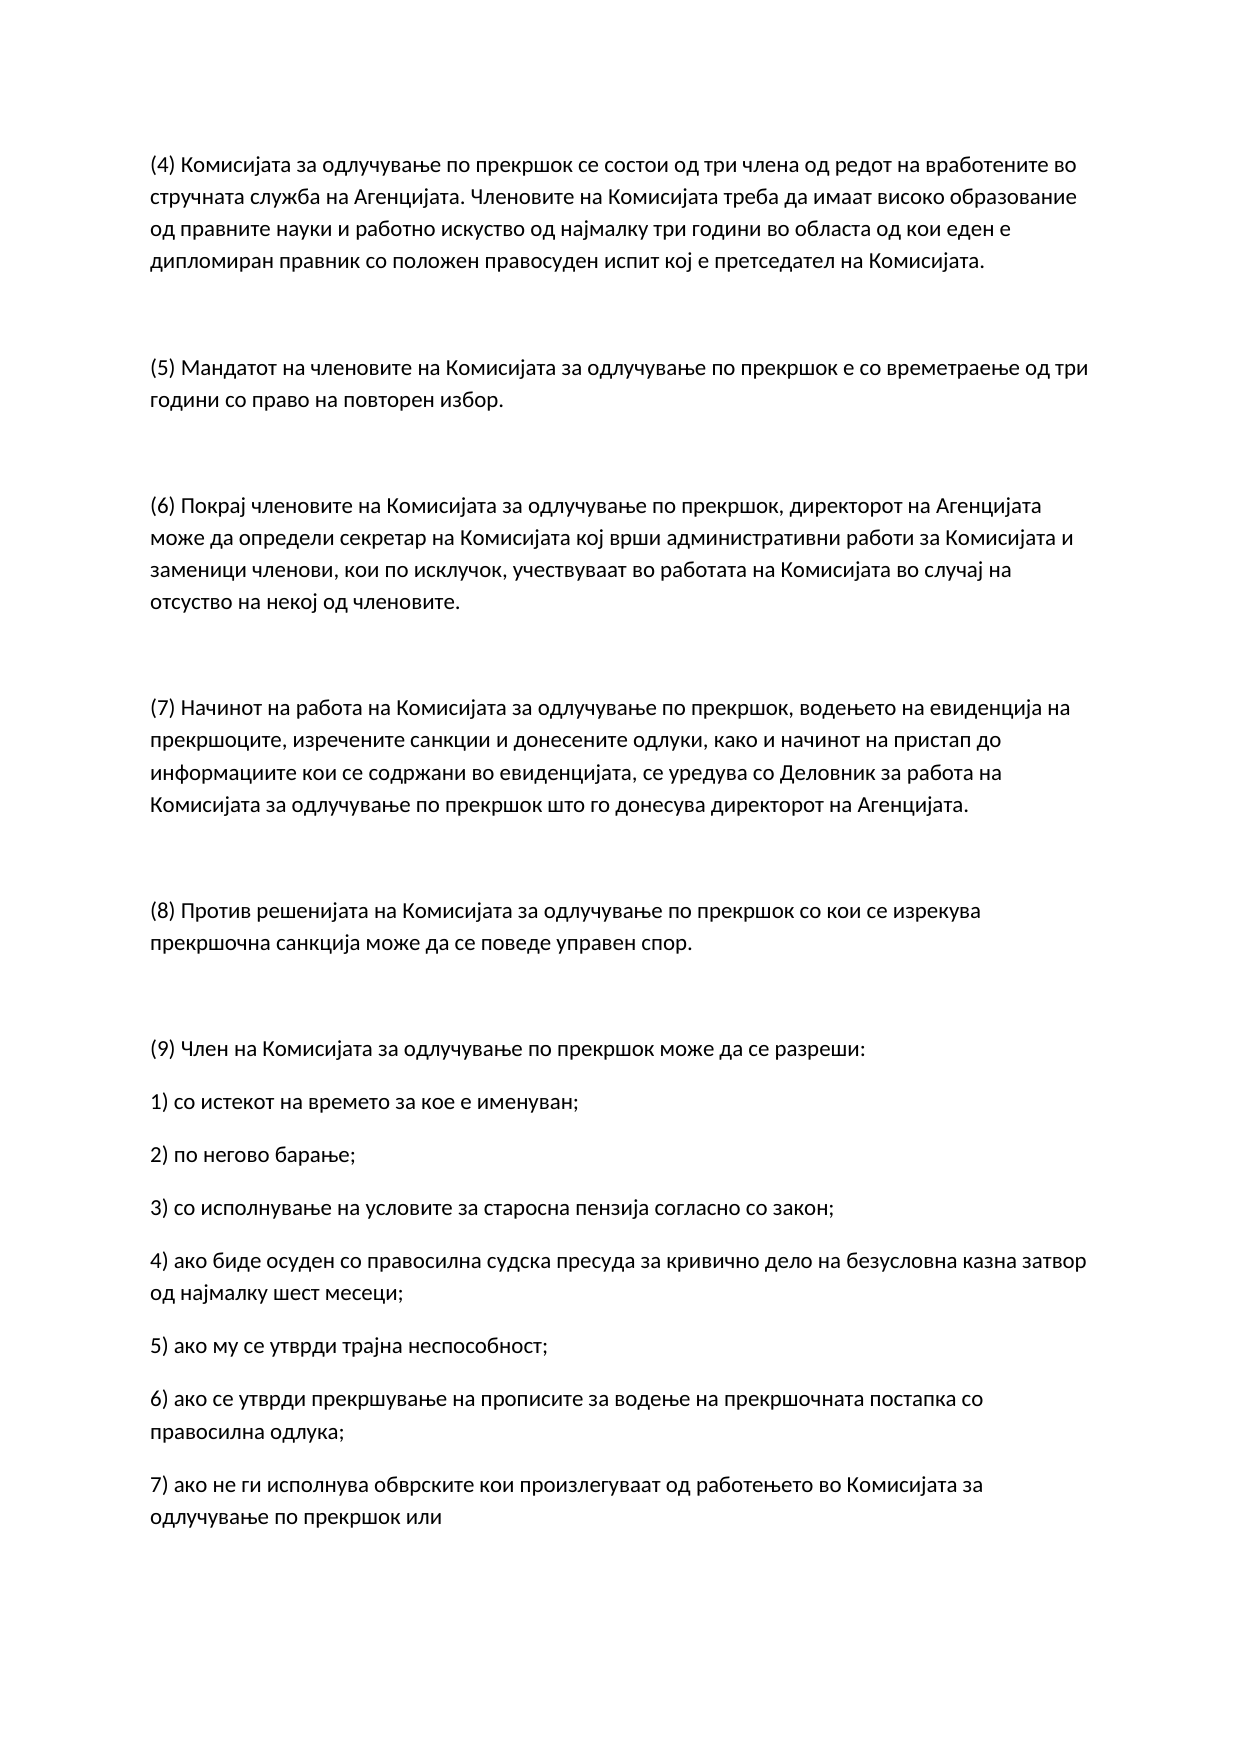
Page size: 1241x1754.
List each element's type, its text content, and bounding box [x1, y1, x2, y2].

text (5) Мандатот на членовите на Комисијата за одлучување по прекршок е со времетраење од три години со право на повторен избор. [150, 353, 1090, 413]
text 4) ако биде осуден со правосилна судска пресуда за кривично дело на безусловна казна затвор од најмалку шест месеци; [150, 1246, 1090, 1307]
text (8) Против решенијата на Комисијата за одлучување по прекршок со кои се изрекува прекршочна санкција може да се поведе управен спор. [150, 896, 1090, 956]
text (9) Член на Комисијата за одлучување по прекршок може да се разреши: [150, 1034, 1090, 1062]
text 5) ако му се утврди трајна неспособност; [150, 1332, 1090, 1359]
text 6) ако се утврди прекршување на прописите за водење на прекршочната постапка со правосилна одлука; [150, 1384, 1090, 1445]
text 7) ако не ги исполнува обврските кои произлегуваат од работењето во Комисијата за одлучување по прекршок или [150, 1470, 1090, 1530]
text 1) со истекот на времето за кое е именуван; [150, 1087, 1090, 1115]
text 2) по негово барање; [150, 1140, 1090, 1168]
text (4) Комисијата за одлучување по прекршок се состои од три члена од редот на вработените во стручната служба на Агенцијата. Членовите на Комисијата треба да имаат високо образование од правните науки и работно искуство од најмалку три години во областа од кои еден е дипломиран правник со положен правосуден испит кој е претседател на Комисијата. [150, 150, 1090, 274]
text (7) Начинот на работа на Комисијата за одлучување по прекршок, водењето на евиденција на прекршоците, изречените санкции и донесените одлуки, како и начинот на пристап до информациите кои се содржани во евиденцијата, се уредува со Деловник за работа на Комисијата за одлучување по прекршок што го донесува директорот на Агенцијата. [150, 693, 1090, 818]
text 3) со исполнување на условите за старосна пензија согласно со закон; [150, 1193, 1090, 1221]
text (6) Покрај членовите на Комисијата за одлучување по прекршок, директорот на Агенцијата може да определи секретар на Комисијата кој врши административни работи за Комисијата и заменици членови, кои по исклучок, учествуваат во работата на Комисијата во случај на отсуство на некој од членовите. [150, 491, 1090, 615]
